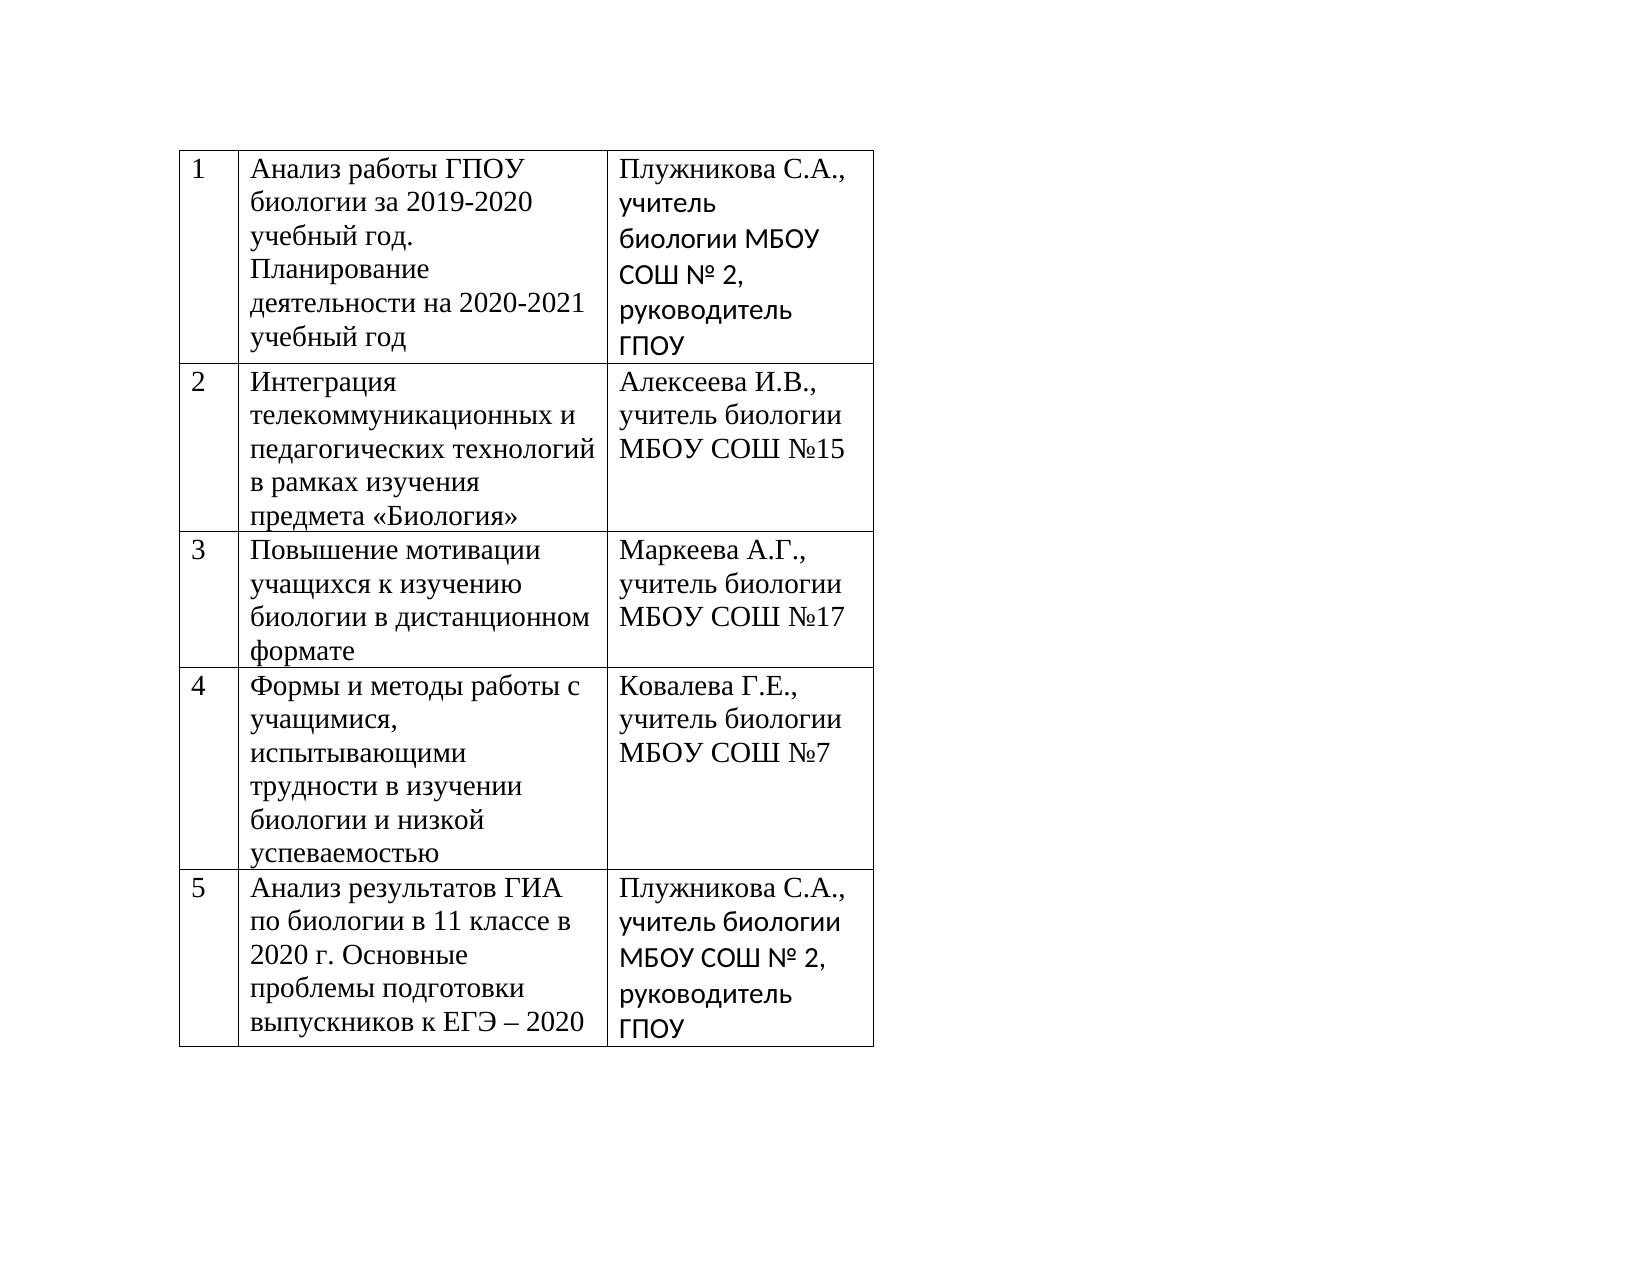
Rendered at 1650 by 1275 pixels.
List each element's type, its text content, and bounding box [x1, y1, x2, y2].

table_cell Плужникова С.А., учитель биологии МБОУ СОШ № 2, руководитель ГПОУ [608, 870, 873, 1046]
table_cell 5 [180, 870, 238, 1046]
table_cell 3 [180, 532, 238, 667]
table_cell Формы и методы работы с учащимися, испытывающими трудности в изучении биологии и низкой успеваемостью [239, 668, 607, 869]
table_cell Маркеева А.Г., учитель биологии МБОУ СОШ №17 [608, 532, 873, 667]
table_cell 4 [180, 668, 238, 869]
table_cell Повышение мотивации учащихся к изучению биологии в дистанционном формате [239, 532, 607, 667]
table_header Анализ работы ГПОУ биологии за 2019-2020 учебный год. Планирование деятельности на 2020-2021 учебный год [239, 151, 607, 363]
table_cell Анализ результатов ГИА по биологии в 11 классе в 2020 г. Основные проблемы подготовки выпускников к ЕГЭ – 2020 [239, 870, 607, 1046]
table_cell Алексеева И.В., учитель биологии МБОУ СОШ №15 [608, 364, 873, 531]
table_header Плужникова С.А., учитель биологии МБОУ СОШ № 2, руководитель ГПОУ [608, 151, 873, 363]
table_cell Ковалева Г.Е., учитель биологии МБОУ СОШ №7 [608, 668, 873, 869]
table_header 1 [180, 151, 238, 363]
table_cell 2 [180, 364, 238, 531]
table_cell Интеграция телекоммуникационных и педагогических технологий в рамках изучения предмета «Биология» [239, 364, 607, 531]
